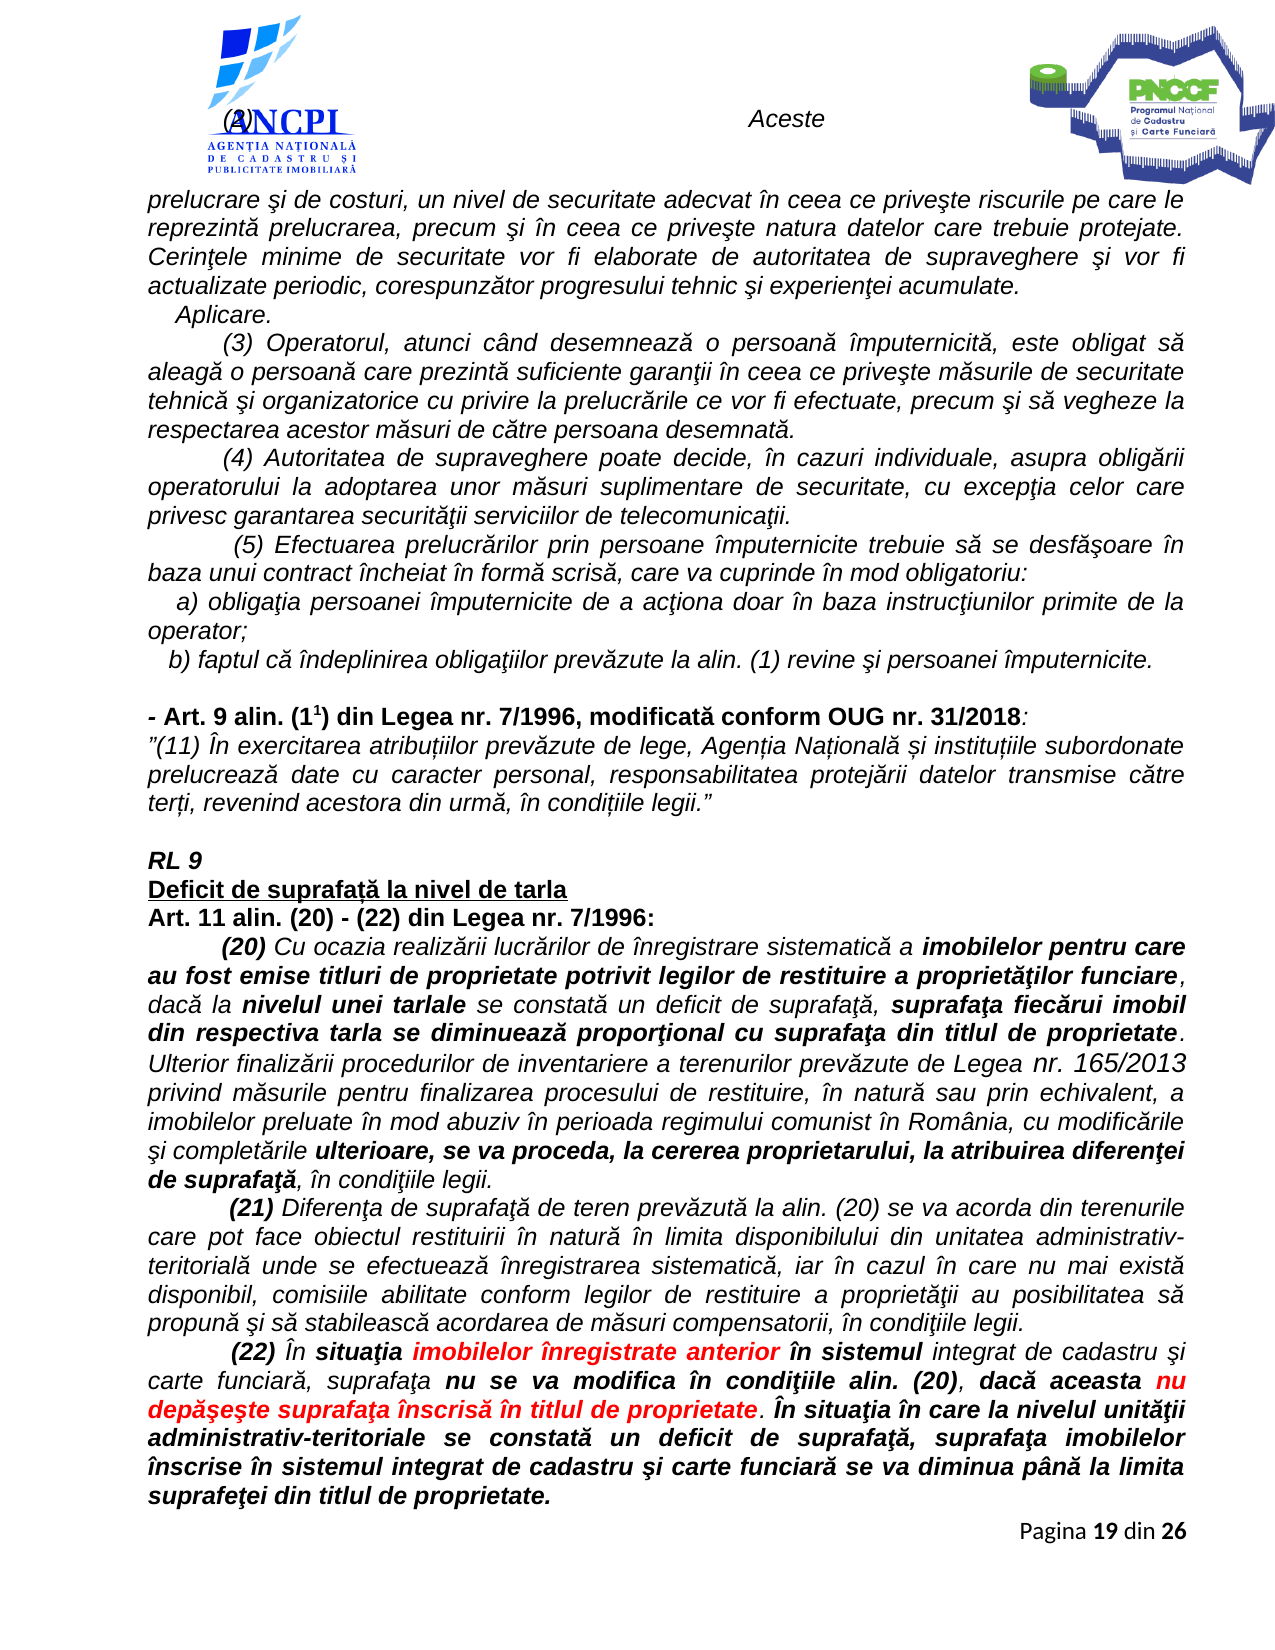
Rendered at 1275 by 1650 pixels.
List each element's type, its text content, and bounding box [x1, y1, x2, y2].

picture [207, 15, 356, 104]
text (2) Aceste măsuri trebuie să asigure, potrivit stadiului tehnicii utilizate în procesul de prelucrare şi de costuri, un nivel de securitate adecvat în ceea ce priveşte riscurile pe care le reprezintă prelucrarea, precum şi în ceea ce priveşte natura datelor care trebuie protejate. Cerinţele minime de securitate vor fi elaborate de autoritatea de supraveghere şi vor fi actualizate periodic, corespunzător progresului tehnic şi experienţei acumulate. [148, 104, 1186, 299]
text (21) Diferenţa de suprafaţă de teren prevăzută la alin. (20) se va acorda din terenurile care pot face obiectul restituirii în natură în limita disponibilului din unitatea administrativ-teritorială unde se efectuează înregistrarea sistematică, iar în cazul în care nu mai există disponibil, comisiile abilitate conform legilor de restituire a proprietăţii au posibilitatea să propună şi să stabilească acordarea de măsuri compensatorii, în condiţiile legii. [148, 1193, 1186, 1337]
text RL 9 [148, 846, 1186, 874]
picture [1029, 25, 1275, 185]
text (5) Efectuarea prelucrărilor prin persoane împuternicite trebuie să se desfăşoare în baza unui contract încheiat în formă scrisă, care va cuprinde în mod obligatoriu: [148, 529, 1186, 587]
text Aplicare. [148, 299, 1186, 328]
text (20) Cu ocazia realizării lucrărilor de înregistrare sistematică a imobilelor pentru care au fost emise titluri de proprietate potrivit legilor de restituire a proprietăţilor funciare, dacă la nivelul unei tarlale se constată un deficit de suprafaţă, suprafaţa fiecărui imobil din respectiva tarla se diminuează proporţional cu suprafaţa din titlul de proprietate. Ulterior finalizării procedurilor de inventariere a terenurilor prevăzute de Legea nr. 165/2013 privind măsurile pentru finalizarea procesului de restituire, în natură sau prin echivalent, a imobilelor preluate în mod abuziv în perioada regimului comunist în România, cu modificările şi completările ulterioare, se va proceda, la cererea proprietarului, la atribuirea diferenţei de suprafaţă, în condiţiile legii. [148, 932, 1186, 1193]
text a) obligaţia persoanei împuternicite de a acţiona doar în baza instrucţiunilor primite de la operator; [148, 587, 1186, 644]
text (4) Autoritatea de supraveghere poate decide, în cazuri individuale, asupra obligării operatorului la adoptarea unor măsuri suplimentare de securitate, cu excepţia celor care privesc garantarea securităţii serviciilor de telecomunicaţii. [148, 443, 1186, 529]
text ”(11) În exercitarea atribuțiilor prevăzute de lege, Agenția Națională și instituțiile subordonate prelucrează date cu caracter personal, responsabilitatea protejării datelor transmise către terți, revenind acestora din urmă, în condițiile legii.” [148, 731, 1186, 817]
text Art. 11 alin. (20) - (22) din Legea nr. 7/1996: [148, 903, 1186, 932]
text b) faptul că îndeplinirea obligaţiilor prevăzute la alin. (1) revine şi persoanei împuternicite. [148, 644, 1186, 673]
text - Art. 9 alin. (11) din Legea nr. 7/1996, modificată conform OUG nr. 31/2018: [148, 702, 1186, 731]
text Deficit de suprafață la nivel de tarla [148, 874, 1186, 903]
text (22) În situaţia imobilelor înregistrate anterior în sistemul integrat de cadastru şi carte funciară, suprafaţa nu se va modifica în condiţiile alin. (20), dacă aceasta nu depăşeşte suprafaţa înscrisă în titlul de proprietate. În situaţia în care la nivelul unităţii administrativ-teritoriale se constată un deficit de suprafaţă, suprafaţa imobilelor înscrise în sistemul integrat de cadastru şi carte funciară se va diminua până la limita suprafeţei din titlul de proprietate. [148, 1337, 1186, 1509]
text (3) Operatorul, atunci când desemnează o persoană împuternicită, este obligat să aleagă o persoană care prezintă suficiente garanţii în ceea ce priveşte măsurile de securitate tehnică şi organizatorice cu privire la prelucrările ce vor fi efectuate, precum şi să vegheze la respectarea acestor măsuri de către persoana desemnată. [148, 328, 1186, 443]
